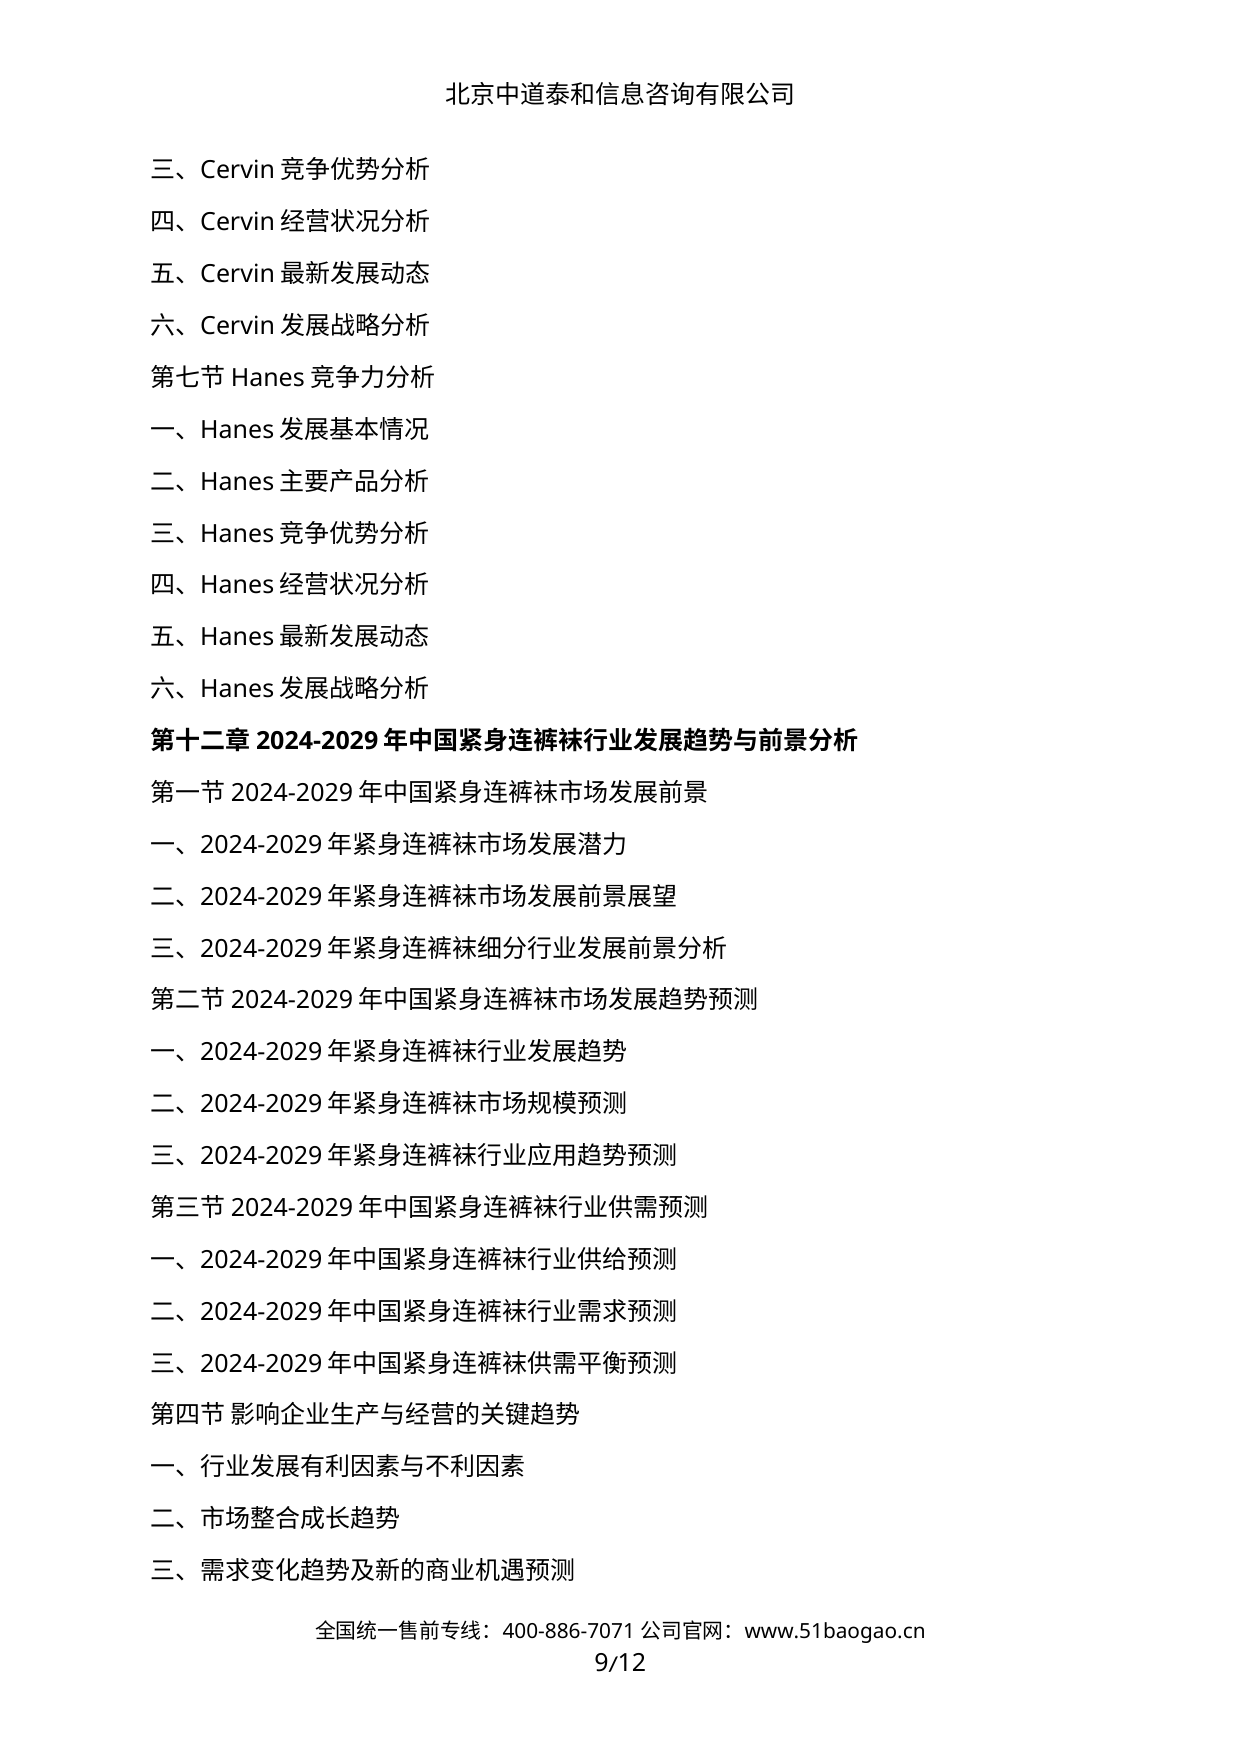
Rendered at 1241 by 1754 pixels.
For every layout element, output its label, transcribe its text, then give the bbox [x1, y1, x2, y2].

text 一、Hanes发展基本情况 [150, 409, 1090, 446]
text 一、行业发展有利因素与不利因素 [150, 1447, 1090, 1483]
text 二、市场整合成长趋势 [150, 1499, 1090, 1535]
text 三、Cervin竞争优势分析 [150, 150, 1090, 186]
text 六、Hanes发展战略分析 [150, 669, 1090, 705]
text 第三节 2024-2029年中国紧身连裤袜行业供需预测 [150, 1187, 1090, 1224]
text 一、2024-2029年紧身连裤袜行业发展趋势 [150, 1032, 1090, 1068]
text 第一节 2024-2029年中国紧身连裤袜市场发展前景 [150, 772, 1090, 809]
text 一、2024-2029年中国紧身连裤袜行业供给预测 [150, 1239, 1090, 1276]
text 五、Hanes最新发展动态 [150, 617, 1090, 653]
text 三、2024-2029年紧身连裤袜行业应用趋势预测 [150, 1136, 1090, 1172]
text 二、2024-2029年紧身连裤袜市场规模预测 [150, 1084, 1090, 1120]
text 二、2024-2029年紧身连裤袜市场发展前景展望 [150, 876, 1090, 912]
text 六、Cervin发展战略分析 [150, 306, 1090, 342]
text 第十二章 2024-2029年中国紧身连裤袜行业发展趋势与前景分析 [150, 721, 1090, 757]
text 五、Cervin最新发展动态 [150, 254, 1090, 290]
text 一、2024-2029年紧身连裤袜市场发展潜力 [150, 824, 1090, 861]
text 三、2024-2029年中国紧身连裤袜供需平衡预测 [150, 1343, 1090, 1379]
text 二、Hanes主要产品分析 [150, 461, 1090, 497]
text 第七节 Hanes竞争力分析 [150, 357, 1090, 394]
text 三、需求变化趋势及新的商业机遇预测 [150, 1551, 1090, 1587]
text 四、Hanes经营状况分析 [150, 565, 1090, 601]
text 三、Hanes竞争优势分析 [150, 513, 1090, 549]
text 四、Cervin经营状况分析 [150, 202, 1090, 238]
text 第二节 2024-2029年中国紧身连裤袜市场发展趋势预测 [150, 980, 1090, 1016]
text 二、2024-2029年中国紧身连裤袜行业需求预测 [150, 1291, 1090, 1327]
text 第四节 影响企业生产与经营的关键趋势 [150, 1395, 1090, 1431]
text 三、2024-2029年紧身连裤袜细分行业发展前景分析 [150, 928, 1090, 964]
